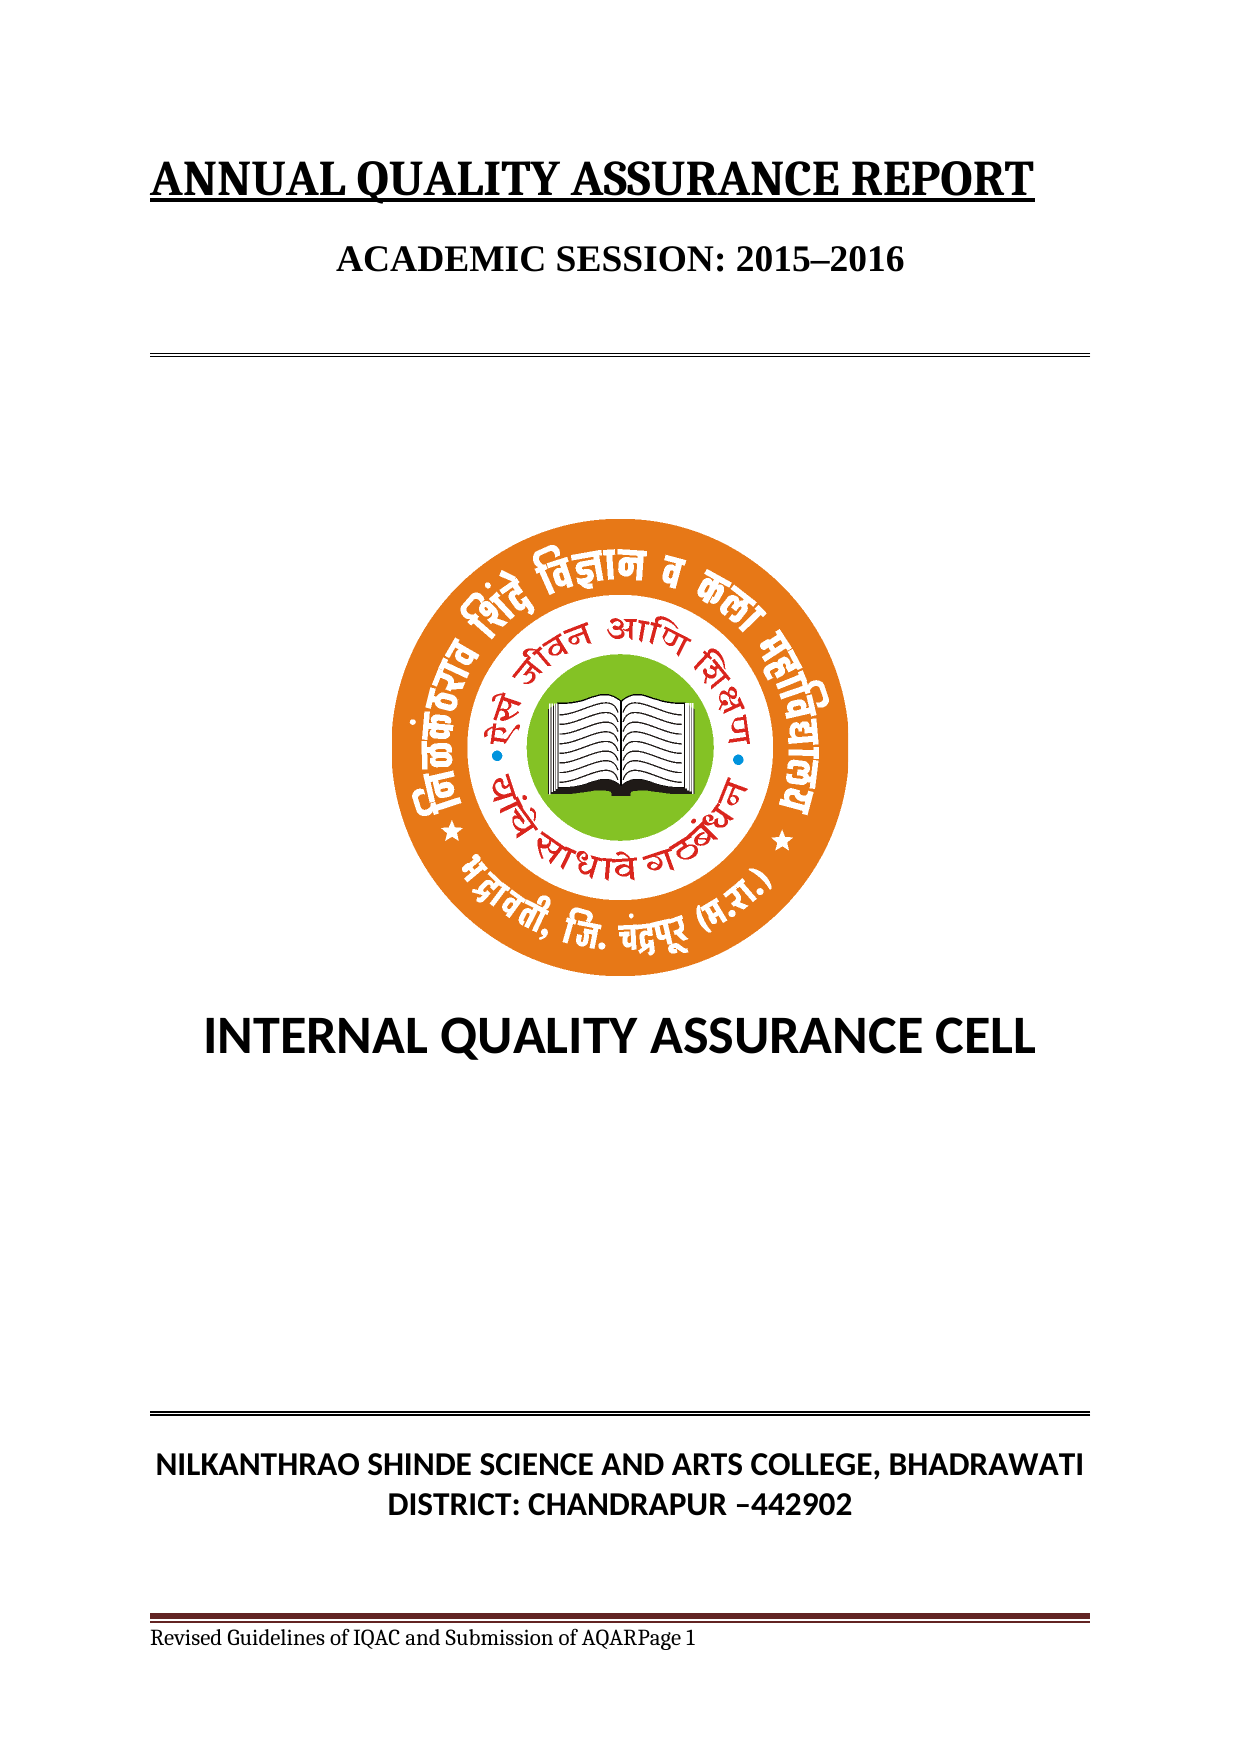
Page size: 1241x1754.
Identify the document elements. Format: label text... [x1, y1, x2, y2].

text INTERNAL QUALITY ASSURANCE CELL [150, 1001, 1090, 1067]
text DISTRICT: CHANDRAPUR –442902 [150, 1483, 1090, 1524]
text ACADEMIC SESSION: 2015–2016 [150, 237, 1090, 280]
text NILKANTHRAO SHINDE SCIENCE AND ARTS COLLEGE, BHADRAWATI [150, 1443, 1090, 1483]
picture [392, 519, 849, 976]
text ANNUAL QUALITY ASSURANCE REPORT [150, 150, 1090, 207]
